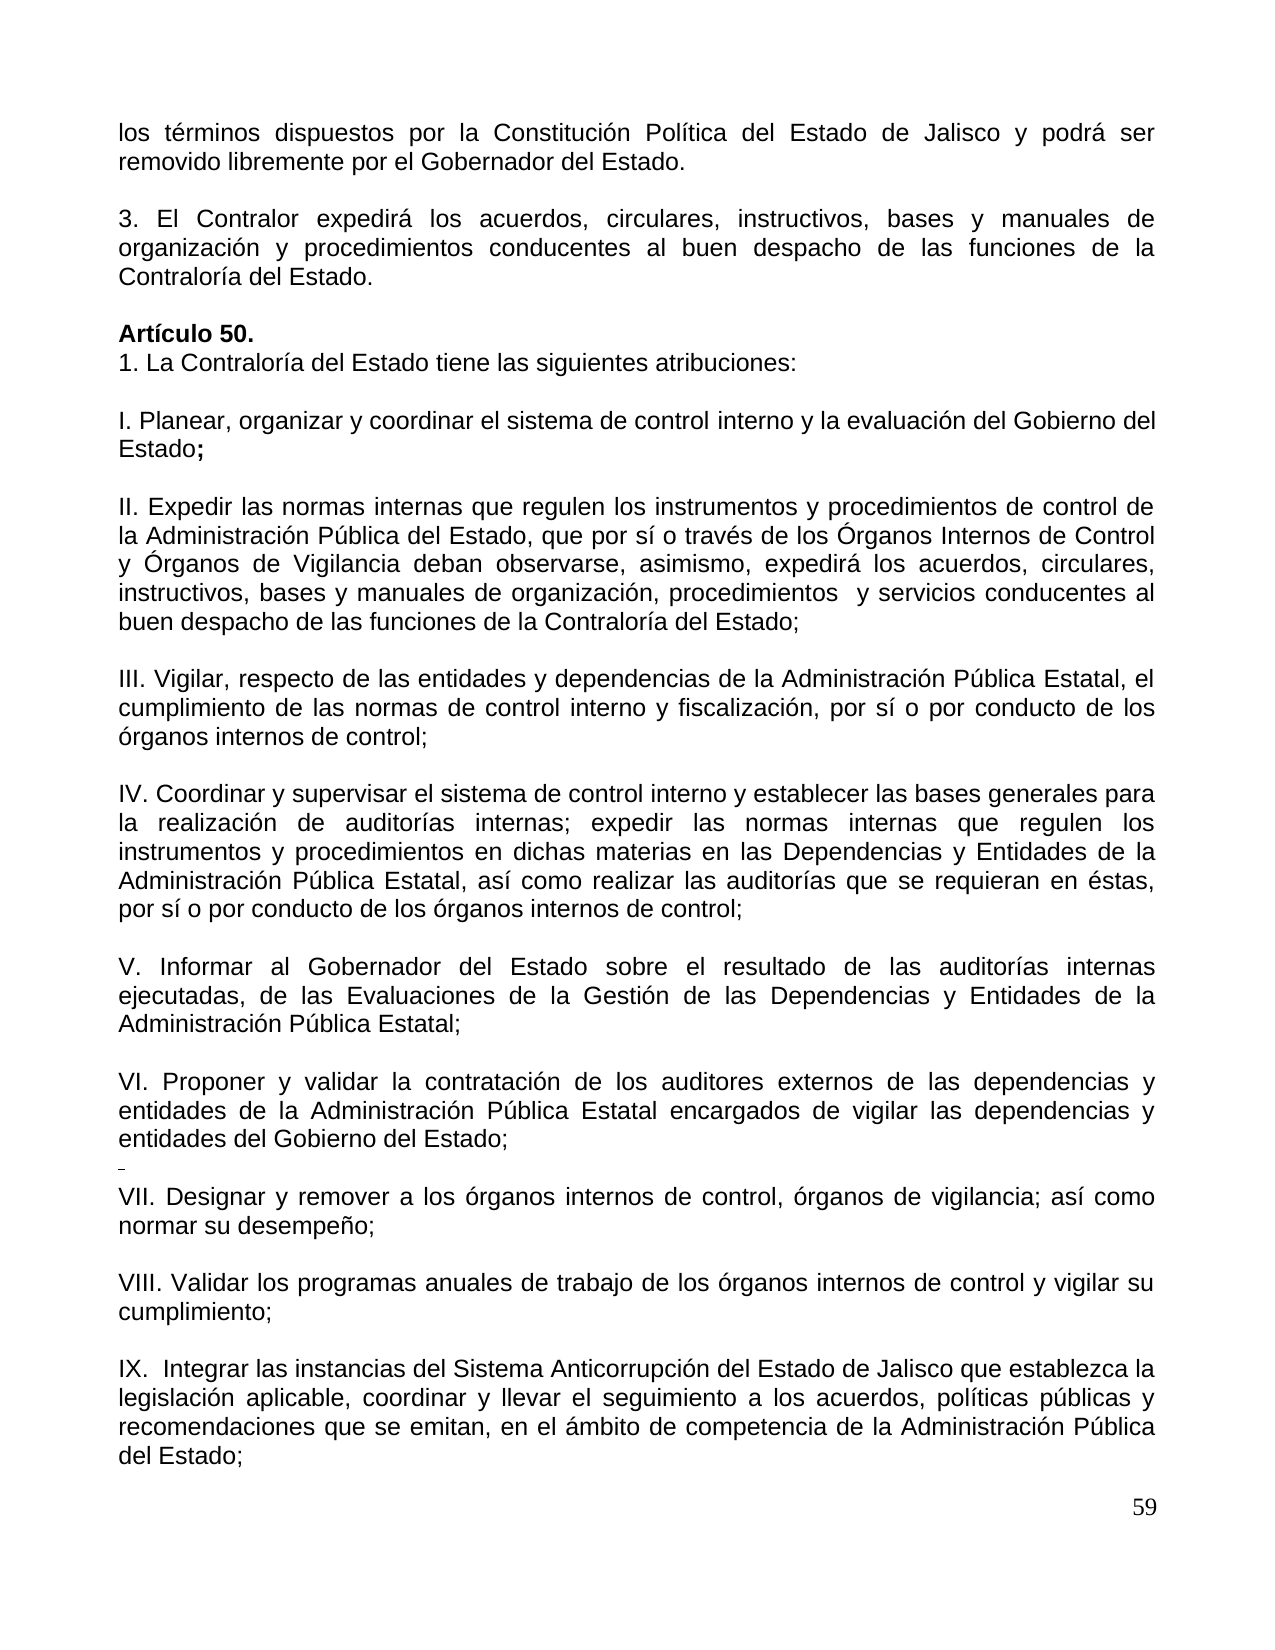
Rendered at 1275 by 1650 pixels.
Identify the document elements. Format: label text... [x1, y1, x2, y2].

text IV. Coordinar y supervisar el sistema de control interno y establecer las bases generales para la realización de auditorías internas; expedir las normas internas que regulen los instrumentos y procedimientos en dichas materias en las Dependencias y Entidades de la Administración Pública Estatal, así como realizar las auditorías que se requieran en éstas, por sí o por conducto de los órganos internos de control; [118, 779, 1157, 923]
text V. Informar al Gobernador del Estado sobre el resultado de las auditorías internas ejecutadas, de las Evaluaciones de la Gestión de las Dependencias y Entidades de la Administración Pública Estatal; [118, 952, 1157, 1038]
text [118, 118, 1157, 176]
text VII. Designar y remover a los órganos internos de control, órganos de vigilancia; así como normar su desempeño; [118, 1182, 1157, 1239]
text I. Planear, organizar y coordinar el sistema de control interno y la evaluación del Gobierno del Estado; [118, 406, 1157, 463]
text III. Vigilar, respecto de las entidades y dependencias de la Administración Pública Estatal, el cumplimiento de las normas de control interno y fiscalización, por sí o por conducto de los órganos internos de control; [118, 664, 1157, 751]
text VI. Proponer y validar la contratación de los auditores externos de las dependencias y entidades de la Administración Pública Estatal encargados de vigilar las dependencias y entidades del Gobierno del Estado; [118, 1067, 1157, 1153]
text 1. La Contraloría del Estado tiene las siguientes atribuciones: [118, 348, 1157, 377]
text Artículo 50. [118, 319, 1157, 348]
text II. Expedir las normas internas que regulen los instrumentos y procedimientos de control de la Administración Pública del Estado, que por sí o través de los Órganos Internos de Control y Órganos de Vigilancia deban observarse, asimismo, expedirá los acuerdos, circulares, instructivos, bases y manuales de organización, procedimientos y servicios conducentes al buen despacho de las funciones de la Contraloría del Estado; [118, 492, 1157, 636]
text VIII. Validar los programas anuales de trabajo de los órganos internos de control y vigilar su cumplimiento; [118, 1268, 1157, 1326]
text IX. Integrar las instancias del Sistema Anticorrupción del Estado de Jalisco que establezca la legislación aplicable, coordinar y llevar el seguimiento a los acuerdos, políticas públicas y recomendaciones que se emitan, en el ámbito de competencia de la Administración Pública del Estado; [118, 1354, 1157, 1469]
text 3. El Contralor expedirá los acuerdos, circulares, instructivos, bases y manuales de organización y procedimientos conducentes al buen despacho de las funciones de la Contraloría del Estado. [118, 204, 1157, 291]
